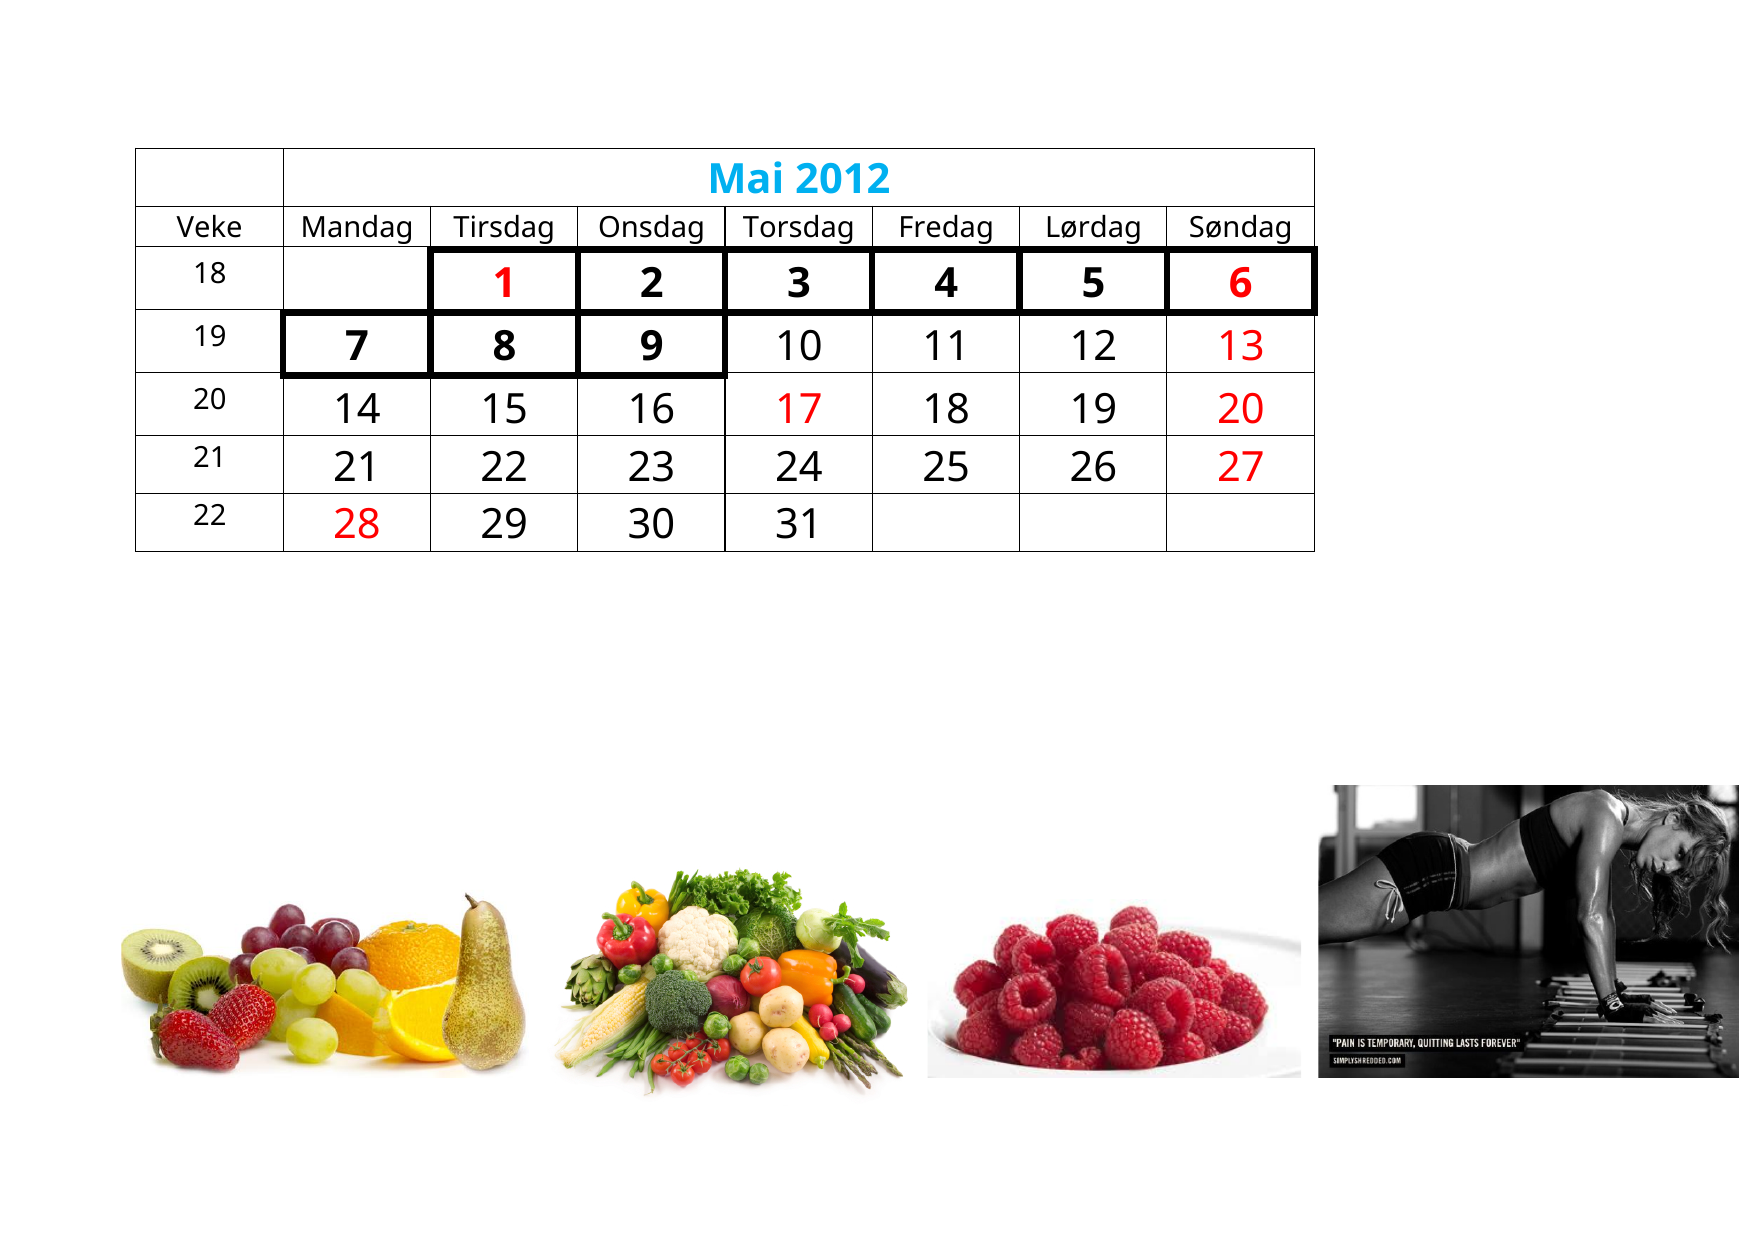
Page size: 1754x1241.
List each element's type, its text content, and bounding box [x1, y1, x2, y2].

table_cell Tirsdag [431, 207, 577, 246]
table_cell 19 [1020, 373, 1166, 435]
table_header Mai 2012 [284, 149, 1314, 206]
table_cell 5 [1023, 253, 1164, 309]
table_cell 7 [286, 316, 427, 372]
table_cell 4 [875, 253, 1016, 309]
table_cell 13 [1167, 316, 1314, 372]
table_cell 12 [1020, 316, 1166, 372]
table_cell Veke [136, 207, 283, 246]
table_header [136, 149, 283, 206]
table_cell 9 [581, 316, 722, 372]
table_cell 28 [284, 494, 430, 551]
table_cell Lørdag [1020, 207, 1166, 246]
table_cell 26 [1020, 436, 1166, 493]
table_cell 8 [434, 316, 575, 372]
table_cell 11 [873, 316, 1019, 372]
picture [121, 879, 530, 1078]
table_cell Onsdag [578, 207, 724, 246]
table_cell 19 [136, 310, 280, 372]
table_cell 22 [431, 436, 577, 493]
picture [1318, 785, 1739, 1078]
table_cell Fredag [873, 207, 1019, 246]
table_cell 2 [581, 253, 722, 309]
table_cell [873, 494, 1019, 551]
table_cell 10 [728, 316, 872, 372]
table_cell 24 [726, 436, 872, 493]
table_cell [284, 247, 427, 309]
table_cell Torsdag [726, 207, 872, 246]
table_cell 21 [136, 436, 283, 493]
table_cell 14 [284, 379, 430, 435]
table_cell 27 [1167, 436, 1314, 493]
table_cell 30 [578, 494, 724, 551]
table_cell 31 [726, 494, 872, 551]
table_cell 17 [726, 373, 872, 435]
table_cell 6 [1170, 253, 1311, 309]
table_cell [1020, 494, 1166, 551]
table_cell 18 [873, 373, 1019, 435]
table_cell 25 [873, 436, 1019, 493]
table_cell 1 [434, 253, 575, 309]
table_cell [1167, 494, 1314, 551]
table_cell 15 [431, 379, 577, 435]
table_cell Mandag [284, 207, 430, 246]
table_cell 20 [1167, 373, 1314, 435]
table_cell 21 [284, 436, 430, 493]
table_cell 3 [728, 253, 869, 309]
picture [540, 847, 1302, 1106]
table_cell 18 [136, 247, 283, 309]
table_cell 16 [578, 379, 724, 435]
table_cell 23 [578, 436, 724, 493]
table_cell Søndag [1167, 207, 1314, 246]
table_cell 22 [136, 494, 283, 551]
table_cell 29 [431, 494, 577, 551]
table_cell 20 [136, 373, 283, 435]
